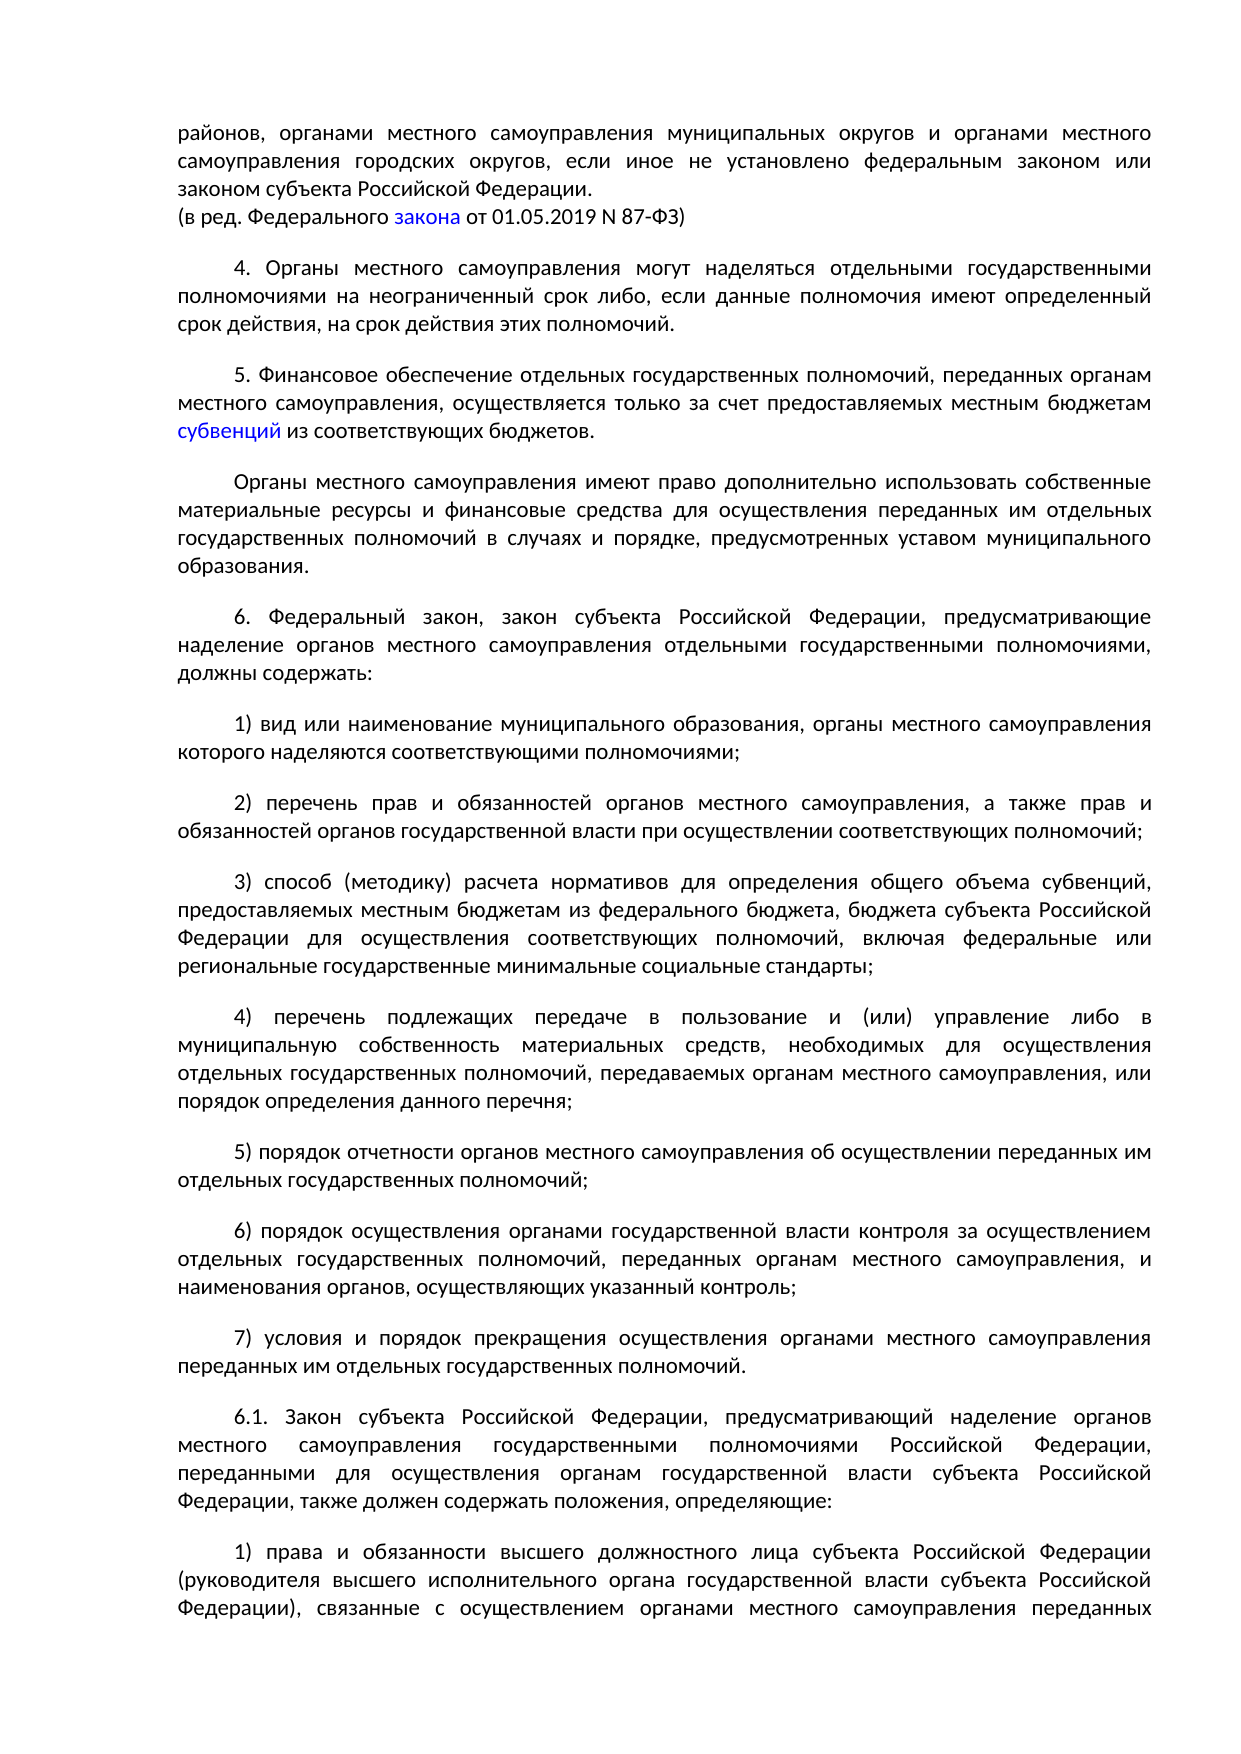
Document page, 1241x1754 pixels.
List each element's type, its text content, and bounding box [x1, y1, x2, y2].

text 5. Финансовое обеспечение отдельных государственных полномочий, переданных органам местного самоуправления, осуществляется только за счет предоставляемых местным бюджетам субвенций из соответствующих бюджетов. [177, 360, 1152, 444]
text (в ред. Федерального закона от 01.05.2019 N 87-ФЗ) [177, 202, 1152, 230]
text 5) порядок отчетности органов местного самоуправления об осуществлении переданных им отдельных государственных полномочий; [177, 1137, 1152, 1193]
text 3) способ (методику) расчета нормативов для определения общего объема субвенций, предоставляемых местным бюджетам из федерального бюджета, бюджета субъекта Российской Федерации для осуществления соответствующих полномочий, включая федеральные или региональные государственные минимальные социальные стандарты; [177, 867, 1152, 979]
text 2) перечень прав и обязанностей органов местного самоуправления, а также прав и обязанностей органов государственной власти при осуществлении соответствующих полномочий; [177, 788, 1152, 844]
text 7) условия и порядок прекращения осуществления органами местного самоуправления переданных им отдельных государственных полномочий. [177, 1323, 1152, 1379]
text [177, 1537, 1152, 1621]
text 4. Органы местного самоуправления могут наделяться отдельными государственными полномочиями на неограниченный срок либо, если данные полномочия имеют определенный срок действия, на срок действия этих полномочий. [177, 253, 1152, 337]
text 4) перечень подлежащих передаче в пользование и (или) управление либо в муниципальную собственность материальных средств, необходимых для осуществления отдельных государственных полномочий, передаваемых органам местного самоуправления, или порядок определения данного перечня; [177, 1002, 1152, 1114]
text 6.1. Закон субъекта Российской Федерации, предусматривающий наделение органов местного самоуправления государственными полномочиями Российской Федерации, переданными для осуществления органам государственной власти субъекта Российской Федерации, также должен содержать положения, определяющие: [177, 1402, 1152, 1514]
text 1) вид или наименование муниципального образования, органы местного самоуправления которого наделяются соответствующими полномочиями; [177, 709, 1152, 765]
text Органы местного самоуправления имеют право дополнительно использовать собственные материальные ресурсы и финансовые средства для осуществления переданных им отдельных государственных полномочий в случаях и порядке, предусмотренных уставом муниципального образования. [177, 467, 1152, 579]
text 6) порядок осуществления органами государственной власти контроля за осуществлением отдельных государственных полномочий, переданных органам местного самоуправления, и наименования органов, осуществляющих указанный контроль; [177, 1216, 1152, 1300]
text 6. Федеральный закон, закон субъекта Российской Федерации, предусматривающие наделение органов местного самоуправления отдельными государственными полномочиями, должны содержать: [177, 602, 1152, 686]
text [177, 118, 1152, 202]
